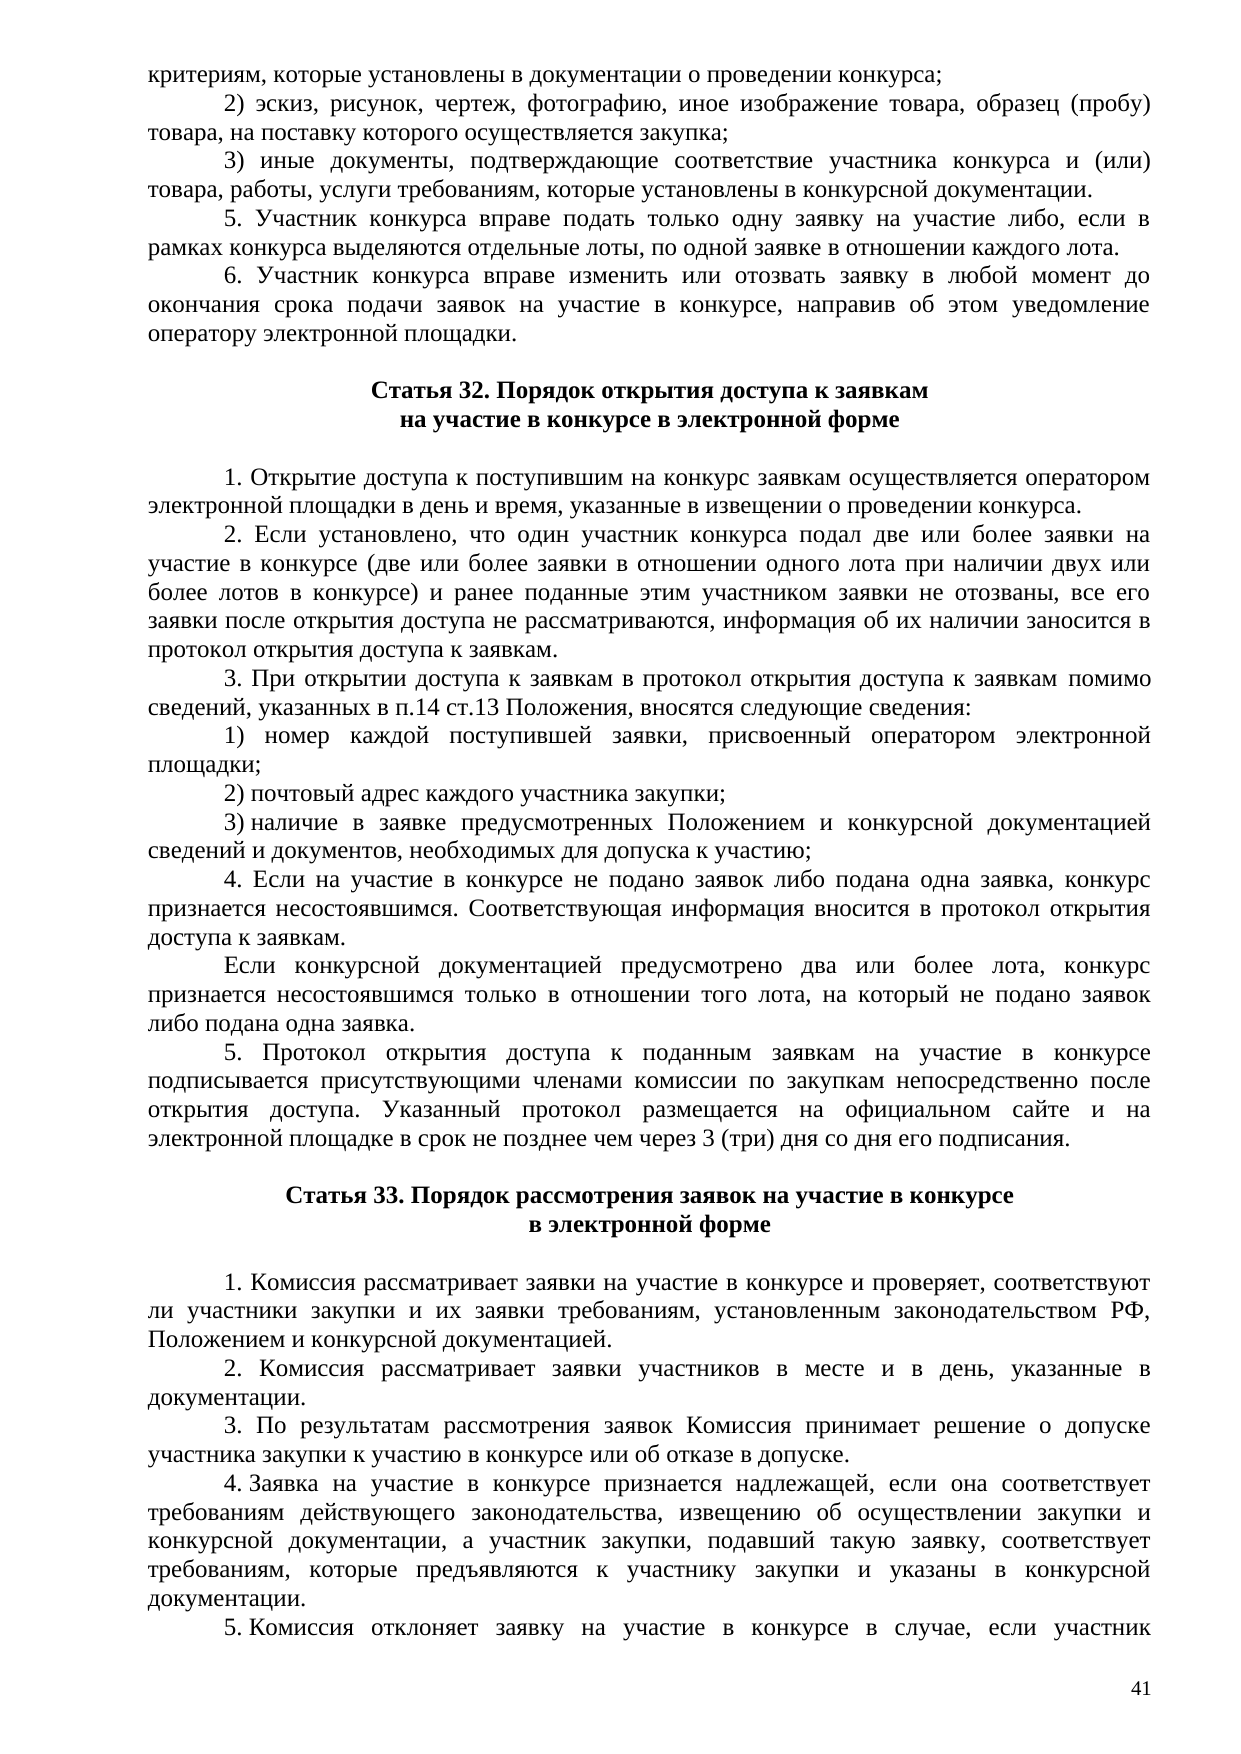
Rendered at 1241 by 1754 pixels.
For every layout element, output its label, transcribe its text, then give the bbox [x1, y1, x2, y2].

text Статья 32. Порядок открытия доступа к заявкам [148, 375, 1152, 404]
text 5. Протокол открытия доступа к поданным заявкам на участие в конкурсе подписывается присутствующими членами комиссии по закупкам непосредственно после открытия доступа. Указанный протокол размещается на официальном сайте и на электронной площадке в срок не позднее чем через 3 (три) дня со дня его подписания. [148, 1037, 1152, 1152]
text 1) номер каждой поступившей заявки, присвоенный оператором электронной площадки; [148, 720, 1152, 778]
text 3) наличие в заявке предусмотренных Положением и конкурсной документацией сведений и документов, необходимых для допуска к участию; [148, 807, 1152, 864]
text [148, 59, 1152, 88]
text 3) иные документы, подтверждающие соответствие участника конкурса и (или) товара, работы, услуги требованиям, которые установлены в конкурсной документации. [148, 145, 1152, 203]
text Если конкурсной документацией предусмотрено два или более лота, конкурс признается несостоявшимся только в отношении того лота, на который не подано заявок либо подана одна заявка. [148, 950, 1152, 1037]
text в электронной форме [148, 1209, 1152, 1238]
text Статья 33. Порядок рассмотрения заявок на участие в конкурсе [148, 1180, 1152, 1209]
text 3. По результатам рассмотрения заявок Комиссия принимает решение о допуске участника закупки к участию в конкурсе или об отказе в допуске. [148, 1410, 1152, 1468]
text 5. Участник конкурса вправе подать только одну заявку на участие либо, если в рамках конкурса выделяются отдельные лоты, по одной заявке в отношении каждого лота. [148, 203, 1152, 260]
text 1. Открытие доступа к поступившим на конкурс заявкам осуществляется оператором электронной площадки в день и время, указанные в извещении о проведении конкурса. [148, 462, 1152, 519]
text 2. Если установлено, что один участник конкурса подал две или более заявки на участие в конкурсе (две или более заявки в отношении одного лота при наличии двух или более лотов в конкурсе) и ранее поданные этим участником заявки не отозваны, все его заявки после открытия доступа не рассматриваются, информация об их наличии заносится в протокол открытия доступа к заявкам. [148, 519, 1152, 663]
text 6. Участник конкурса вправе изменить или отозвать заявку в любой момент до окончания срока подачи заявок на участие в конкурсе, направив об этом уведомление оператору электронной площадки. [148, 260, 1152, 347]
text 2. Комиссия рассматривает заявки участников в месте и в день, указанные в документации. [148, 1353, 1152, 1410]
text на участие в конкурсе в электронной форме [148, 404, 1152, 433]
text 2) почтовый адрес каждого участника закупки; [148, 778, 1152, 807]
text 2) эскиз, рисунок, чертеж, фотографию, иное изображение товара, образец (пробу) товара, на поставку которого осуществляется закупка; [148, 88, 1152, 145]
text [148, 1612, 1152, 1640]
text 4. Если на участие в конкурсе не подано заявок либо подана одна заявка, конкурс признается несостоявшимся. Соответствующая информация вносится в протокол открытия доступа к заявкам. [148, 864, 1152, 950]
text 1. Комиссия рассматривает заявки на участие в конкурсе и проверяет, соответствуют ли участники закупки и их заявки требованиям, установленным законодательством РФ, Положением и конкурсной документацией. [148, 1267, 1152, 1353]
text 4. Заявка на участие в конкурсе признается надлежащей, если она соответствует требованиям действующего законодательства, извещению об осуществлении закупки и конкурсной документации, а участник закупки, подавший такую заявку, соответствует требованиям, которые предъявляются к участнику закупки и указаны в конкурсной документации. [148, 1468, 1152, 1612]
text 3. При открытии доступа к заявкам в протокол открытия доступа к заявкам помимо сведений, указанных в п.14 ст.13 Положения, вносятся следующие сведения: [148, 663, 1152, 720]
